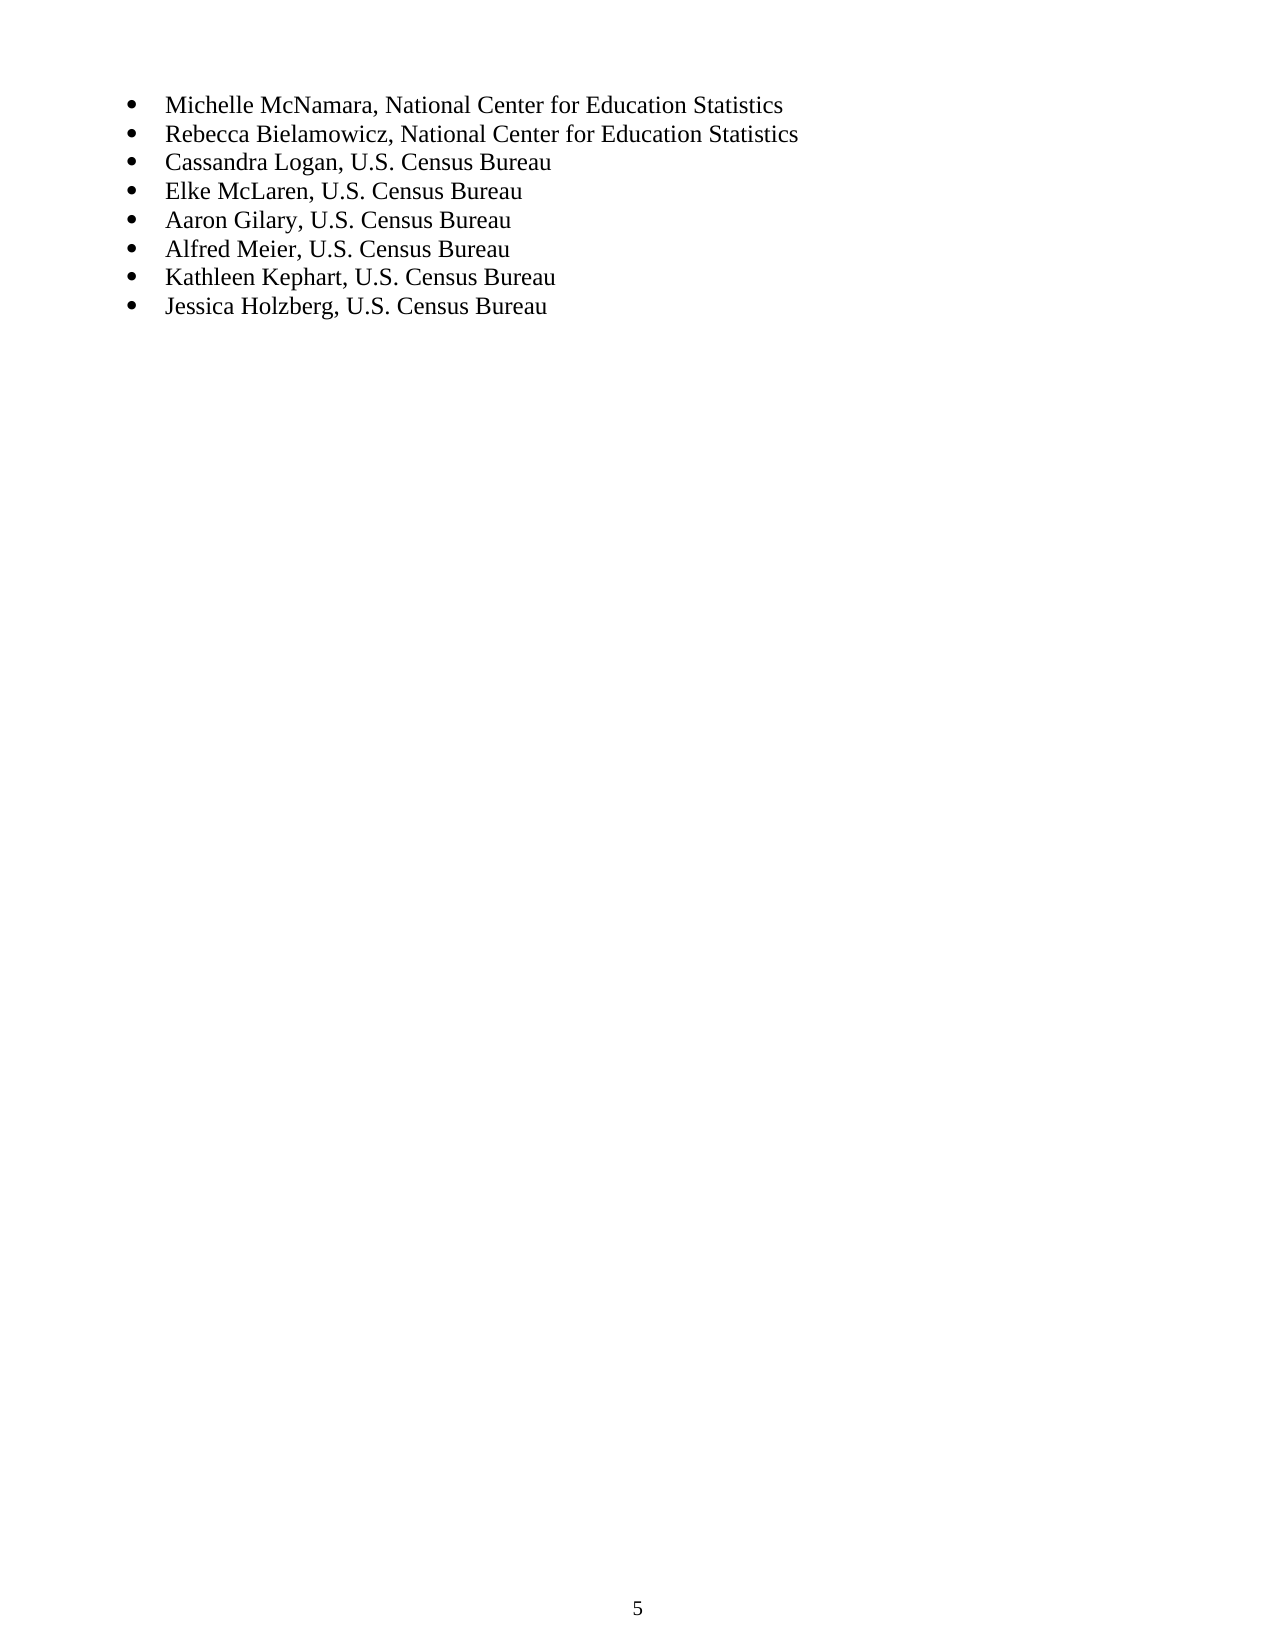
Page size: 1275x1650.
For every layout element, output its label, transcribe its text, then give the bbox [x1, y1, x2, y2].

list Jessica Holzberg, U.S. Census Bureau [127, 291, 1185, 320]
list Rebecca Bielamowicz, National Center for Education Statistics [127, 119, 1185, 147]
list Michelle McNamara, National Center for Education Statistics [127, 90, 1185, 119]
list Cassandra Logan, U.S. Census Bureau [127, 147, 1185, 176]
list Kathleen Kephart, U.S. Census Bureau [127, 262, 1185, 291]
list Aaron Gilary, U.S. Census Bureau [127, 205, 1185, 234]
list Elke McLaren, U.S. Census Bureau [127, 176, 1185, 205]
list Alfred Meier, U.S. Census Bureau [127, 234, 1185, 262]
